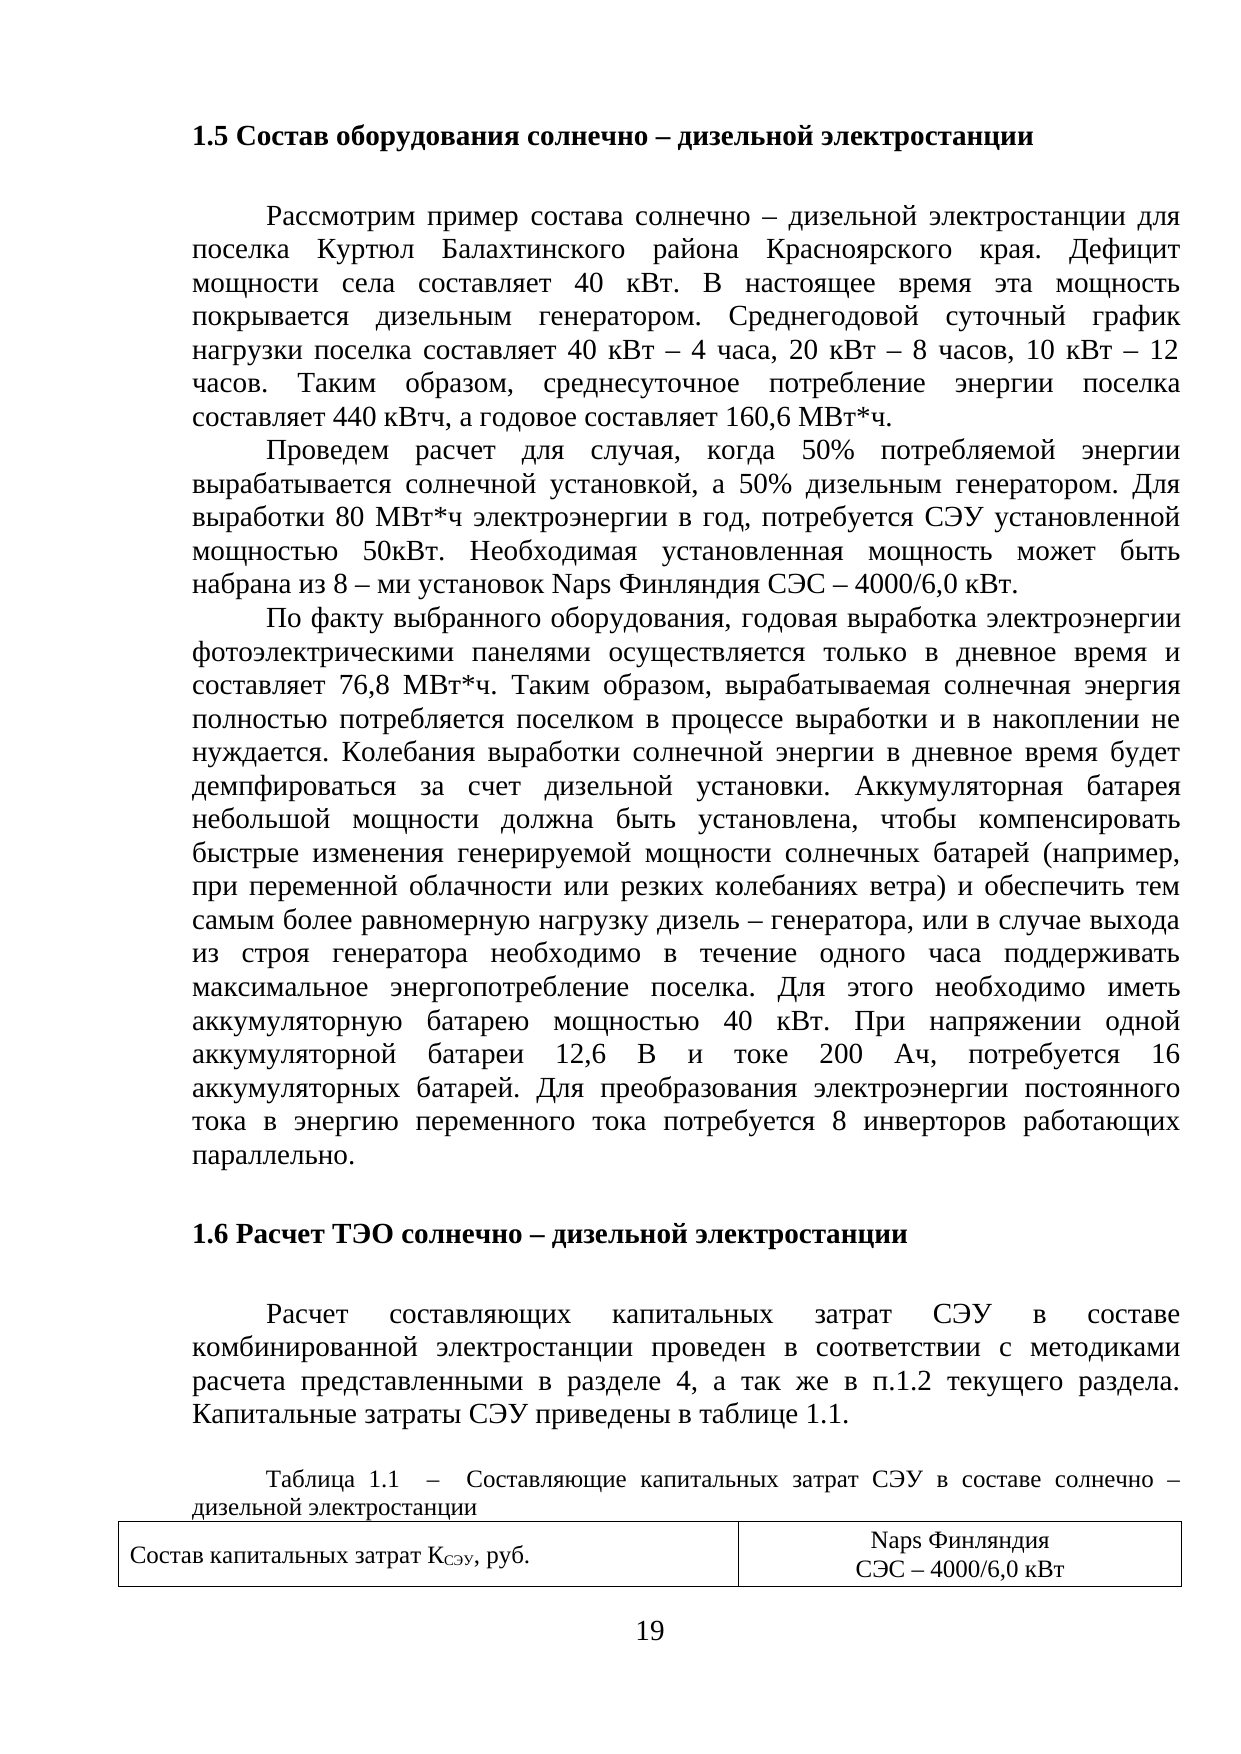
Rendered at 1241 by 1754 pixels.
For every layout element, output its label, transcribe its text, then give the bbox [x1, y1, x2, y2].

text По факту выбранного оборудования, годовая выработка электроэнергии фотоэлектрическими панелями осуществляется только в дневное время и составляет 76,8 МВт*ч. Таким образом, вырабатываемая солнечная энергия полностью потребляется поселком в процессе выработки и в накоплении не нуждается. Колебания выработки солнечной энергии в дневное время будет демпфироваться за счет дизельной установки. Аккумуляторная батарея небольшой мощности должна быть установлена, чтобы компенсировать быстрые изменения генерируемой мощности солнечных батарей (например, при переменной облачности или резких колебаниях ветра) и обеспечить тем самым более равномерную нагрузку дизель – генератора, или в случае выхода из строя генератора необходимо в течение одного часа поддерживать максимальное энергопотребление поселка. Для этого необходимо иметь аккумуляторную батарею мощностью 40 кВт. При напряжении одной аккумуляторной батареи 12,6 В и токе 200 Ач, потребуется 16 аккумуляторных батарей. Для преобразования электроэнергии постоянного тока в энергию переменного тока потребуется 8 инверторов работающих параллельно. [192, 600, 1181, 1170]
subtitle 1.5 Состав оборудования солнечно – дизельной электростанции [192, 118, 1181, 152]
text Проведем расчет для случая, когда 50% потребляемой энергии вырабатывается солнечной установкой, а 50% дизельным генератором. Для выработки 80 МВт*ч электроэнергии в год, потребуется СЭУ установленной мощностью 50кВт. Необходимая установленная мощность может быть набрана из 8 – ми установок Naps Финляндия СЭС – 4000/6,0 кВт. [192, 432, 1181, 600]
text Таблица 1.1 – Составляющие капитальных затрат СЭУ в составе солнечно – дизельной электростанции [192, 1464, 1181, 1521]
text Расчет составляющих капитальных затрат СЭУ в составе комбинированной электростанции проведен в соответствии с методиками расчета представленными в разделе 4, а так же в п.1.2 текущего раздела. Капитальные затраты СЭУ приведены в таблице 1.1. [192, 1296, 1181, 1430]
subtitle 1.6 Расчет ТЭО солнечно – дизельной электростанции [192, 1216, 1181, 1250]
text Рассмотрим пример состава солнечно – дизельной электростанции для поселка Куртюл Балахтинского района Красноярского края. Дефицит мощности села составляет 40 кВт. В настоящее время эта мощность покрывается дизельным генератором. Среднегодовой суточный график нагрузки поселка составляет 40 кВт – 4 часа, 20 кВт – 8 часов, 10 кВт – 12 часов. Таким образом, среднесуточное потребление энергии поселка составляет 440 кВтч, а годовое составляет 160,6 МВт*ч. [192, 198, 1181, 432]
table_header Naps Финляндия СЭС – 4000/6,0 кВт [739, 1522, 1181, 1586]
table_header Состав капитальных затрат КСЭУ, руб. [119, 1522, 738, 1586]
